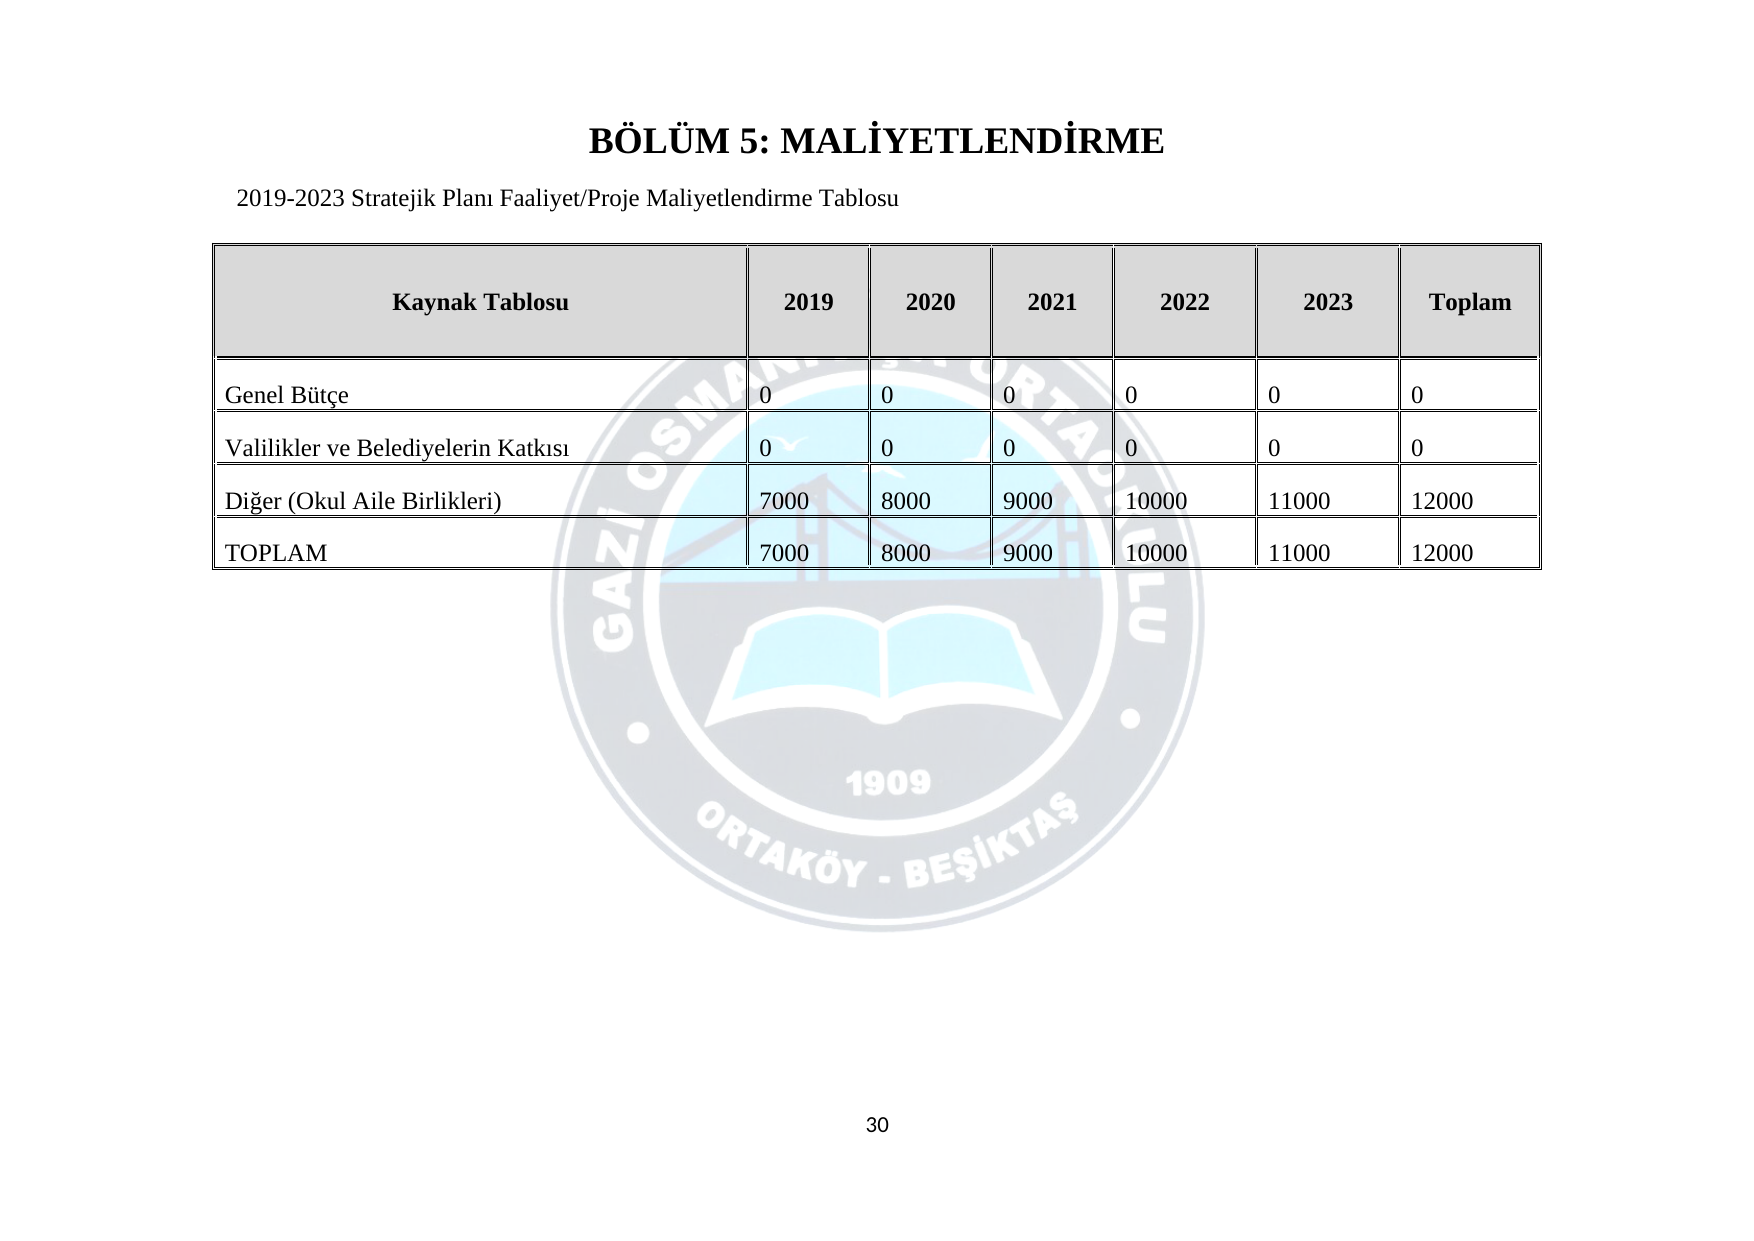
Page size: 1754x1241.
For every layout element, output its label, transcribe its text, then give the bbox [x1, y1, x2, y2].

table_header 2019 [748, 246, 869, 356]
table_header 2023 [1257, 246, 1399, 356]
table_cell 0 [871, 412, 990, 462]
table_cell 9000 [993, 465, 1112, 514]
table_cell 0 [1258, 360, 1398, 409]
table_cell 10000 [1114, 515, 1257, 567]
table_cell Valilikler ve Belediyelerin Katkısı [213, 409, 748, 462]
table_cell 8000 [870, 515, 992, 567]
table_cell 0 [749, 360, 868, 409]
table_cell 0 [1400, 409, 1541, 462]
table_header 2020 [870, 244, 992, 356]
table_cell 8000 [871, 465, 990, 514]
text 2019-2023 Stratejik Planı Faaliyet/Proje Maliyetlendirme Tablosu [148, 183, 1606, 212]
table_cell 0 [1115, 412, 1255, 462]
table_cell 12000 [1401, 462, 1539, 514]
table_cell 0 [871, 360, 990, 409]
table_header Toplam [1400, 246, 1539, 356]
table_cell 11000 [1257, 518, 1399, 567]
table_header 2022 [1114, 244, 1257, 356]
table_cell 7000 [749, 465, 868, 514]
text BÖLÜM 5: MALİYETLENDİRME [148, 118, 1606, 161]
table_cell 0 [1115, 360, 1255, 409]
table_cell 0 [1401, 356, 1539, 409]
table_cell 0 [993, 412, 1112, 462]
table_cell 12000 [1400, 515, 1539, 567]
table_cell 0 [749, 412, 868, 462]
table_cell 7000 [748, 518, 869, 567]
table_cell 10000 [1115, 465, 1255, 514]
table_cell Diğer (Okul Aile Birlikleri) [215, 462, 746, 514]
table_cell 0 [1258, 412, 1398, 462]
table_cell 9000 [992, 518, 1113, 567]
table_cell TOPLAM [215, 515, 748, 567]
table_header 2021 [992, 246, 1113, 356]
table_header Kaynak Tablosu [215, 244, 748, 356]
table_cell Genel Bütçe [215, 356, 746, 409]
table_cell 11000 [1258, 465, 1398, 514]
table_cell 0 [993, 360, 1112, 409]
